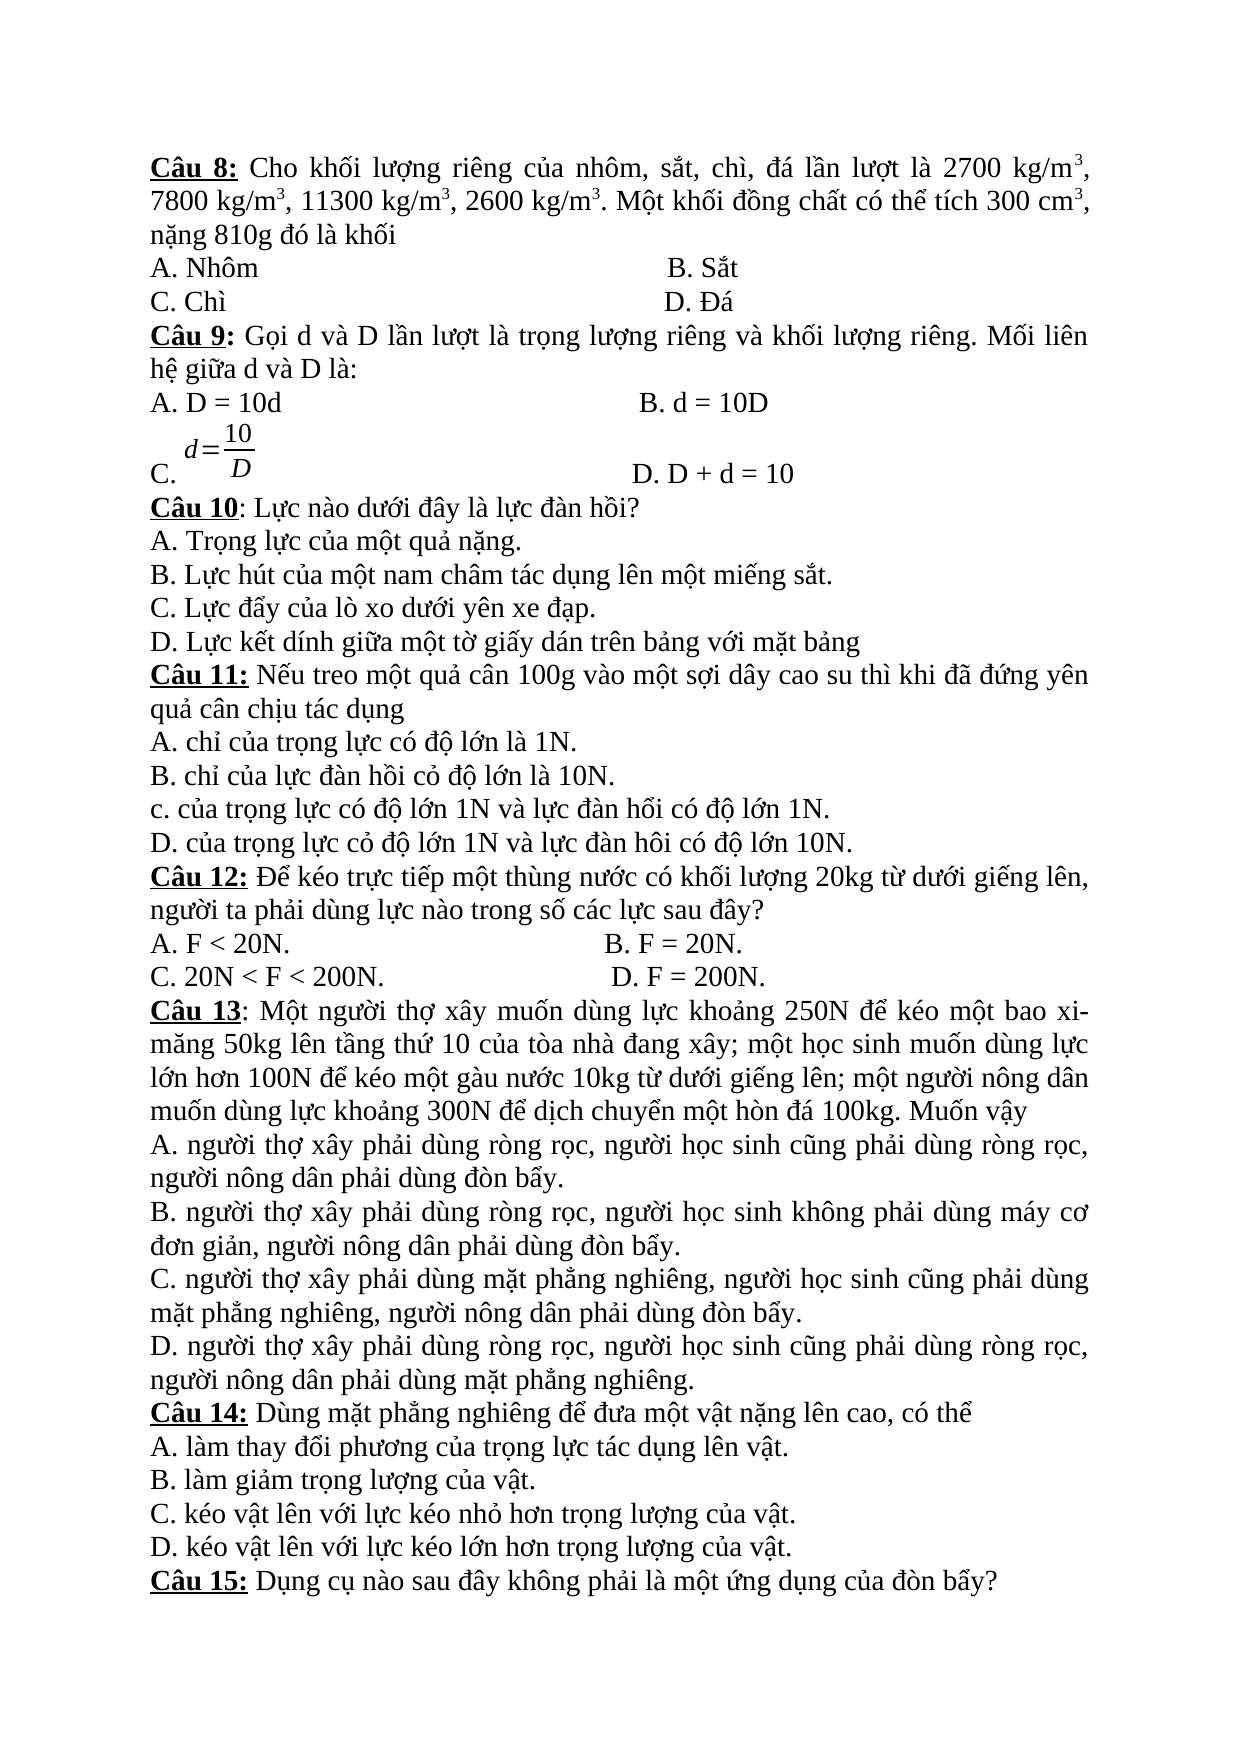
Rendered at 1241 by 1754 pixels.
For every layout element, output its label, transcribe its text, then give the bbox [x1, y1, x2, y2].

text Câu 8: Cho khối lượng riêng của nhôm, sắt, chì, đá lần lượt là 2700 kg/m3, 7800 kg/m3, 11300 kg/m3, 2600 kg/m3. Một khối đồng chất có thể tích 300 cm3, nặng 810g đó là khối [150, 150, 1090, 251]
text Câu 13: Một người thợ xây muốn dùng lực khoảng 250N để kéo một bao xi-măng 50kg lên tầng thứ 10 của tòa nhà đang xây; một học sinh muốn dùng lực lớn hơn 100N để kéo một gàu nước 10kg từ dưới giếng lên; một người nông dân muốn dùng lực khoảng 300N để dịch chuyển một hòn đá 100kg. Muốn vậy [150, 993, 1090, 1127]
text C. 20N < F < 200N. D. F = 200N. [150, 959, 1090, 993]
text Câu 15: Dụng cụ nào sau đây không phải là một ứng dụng của đòn bẩy? [150, 1563, 1090, 1597]
text D. của trọng lực cỏ độ lớn 1N và lực đàn hôi có độ lớn 10N. [150, 825, 1090, 859]
text Câu 14: Dùng mặt phẳng nghiêng để đưa một vật nặng lên cao, có thể [150, 1395, 1090, 1429]
text A. Trọng lực của một quả nặng. [150, 523, 1090, 557]
text A. Nhôm B. Sắt [150, 251, 1090, 284]
text B. người thợ xây phải dùng ròng rọc, người học sinh không phải dùng máy cơ đơn giản, người nông dân phải dùng đòn bẩy. [150, 1194, 1090, 1261]
text C. Lực đẩy của lò xo dưới yên xe đạp. [150, 590, 1090, 624]
text Câu 10: Lực nào dưới đây là lực đàn hồi? [150, 490, 1090, 523]
text C. kéo vật lên với lực kéo nhỏ hơn trọng lượng của vật. [150, 1496, 1090, 1529]
text A. người thợ xây phải dùng ròng rọc, người học sinh cũng phải dùng ròng rọc, người nông dân phải dùng đòn bẩy. [150, 1127, 1090, 1194]
text C. người thợ xây phải dùng mặt phẳng nghiêng, người học sinh cũng phải dùng mặt phẳng nghiêng, người nông dân phải dùng đòn bẩy. [150, 1261, 1090, 1328]
text Câu 12: Để kéo trực tiếp một thùng nước có khối lượng 20kg từ dưới giếng lên, người ta phải dùng lực nào trong số các lực sau đây? [150, 859, 1090, 926]
text A. F < 20N. B. F = 20N. [150, 926, 1090, 959]
text A. làm thay đổi phương của trọng lực tác dụng lên vật. [150, 1429, 1090, 1462]
text A. D = 10d B. d = 10D [150, 385, 1090, 418]
text c. của trọng lực có độ lớn 1N và lực đàn hổi có độ lớn 1N. [150, 792, 1090, 825]
text D. Lực kết dính giữa một tờ giấy dán trên bảng với mặt bảng [150, 624, 1090, 657]
text Câu 9: Gọi d và D lần lượt là trọng lượng riêng và khối lượng riêng. Mối liên hệ giữa d và D là: [150, 318, 1090, 385]
text B. chỉ của lực đàn hồi cỏ độ lớn là 10N. [150, 758, 1090, 792]
text C. Chì D. Đá [150, 284, 1090, 318]
text B. làm giảm trọng lượng của vật. [150, 1462, 1090, 1496]
text C. D. D + d = 10 [150, 418, 1090, 490]
text D. người thợ xây phải dùng ròng rọc, người học sinh cũng phải dùng ròng rọc, người nông dân phải dùng mặt phẳng nghiêng. [150, 1328, 1090, 1395]
text Câu 11: Nếu treo một quả cân 100g vào một sợi dây cao su thì khi đã đứng yên quả cân chịu tác dụng [150, 657, 1090, 724]
text A. chỉ của trọng lực có độ lớn là 1N. [150, 724, 1090, 758]
text D. kéo vật lên với lực kéo lớn hơn trọng lượng của vật. [150, 1529, 1090, 1563]
text B. Lực hút của một nam châm tác dụng lên một miếng sắt. [150, 557, 1090, 590]
